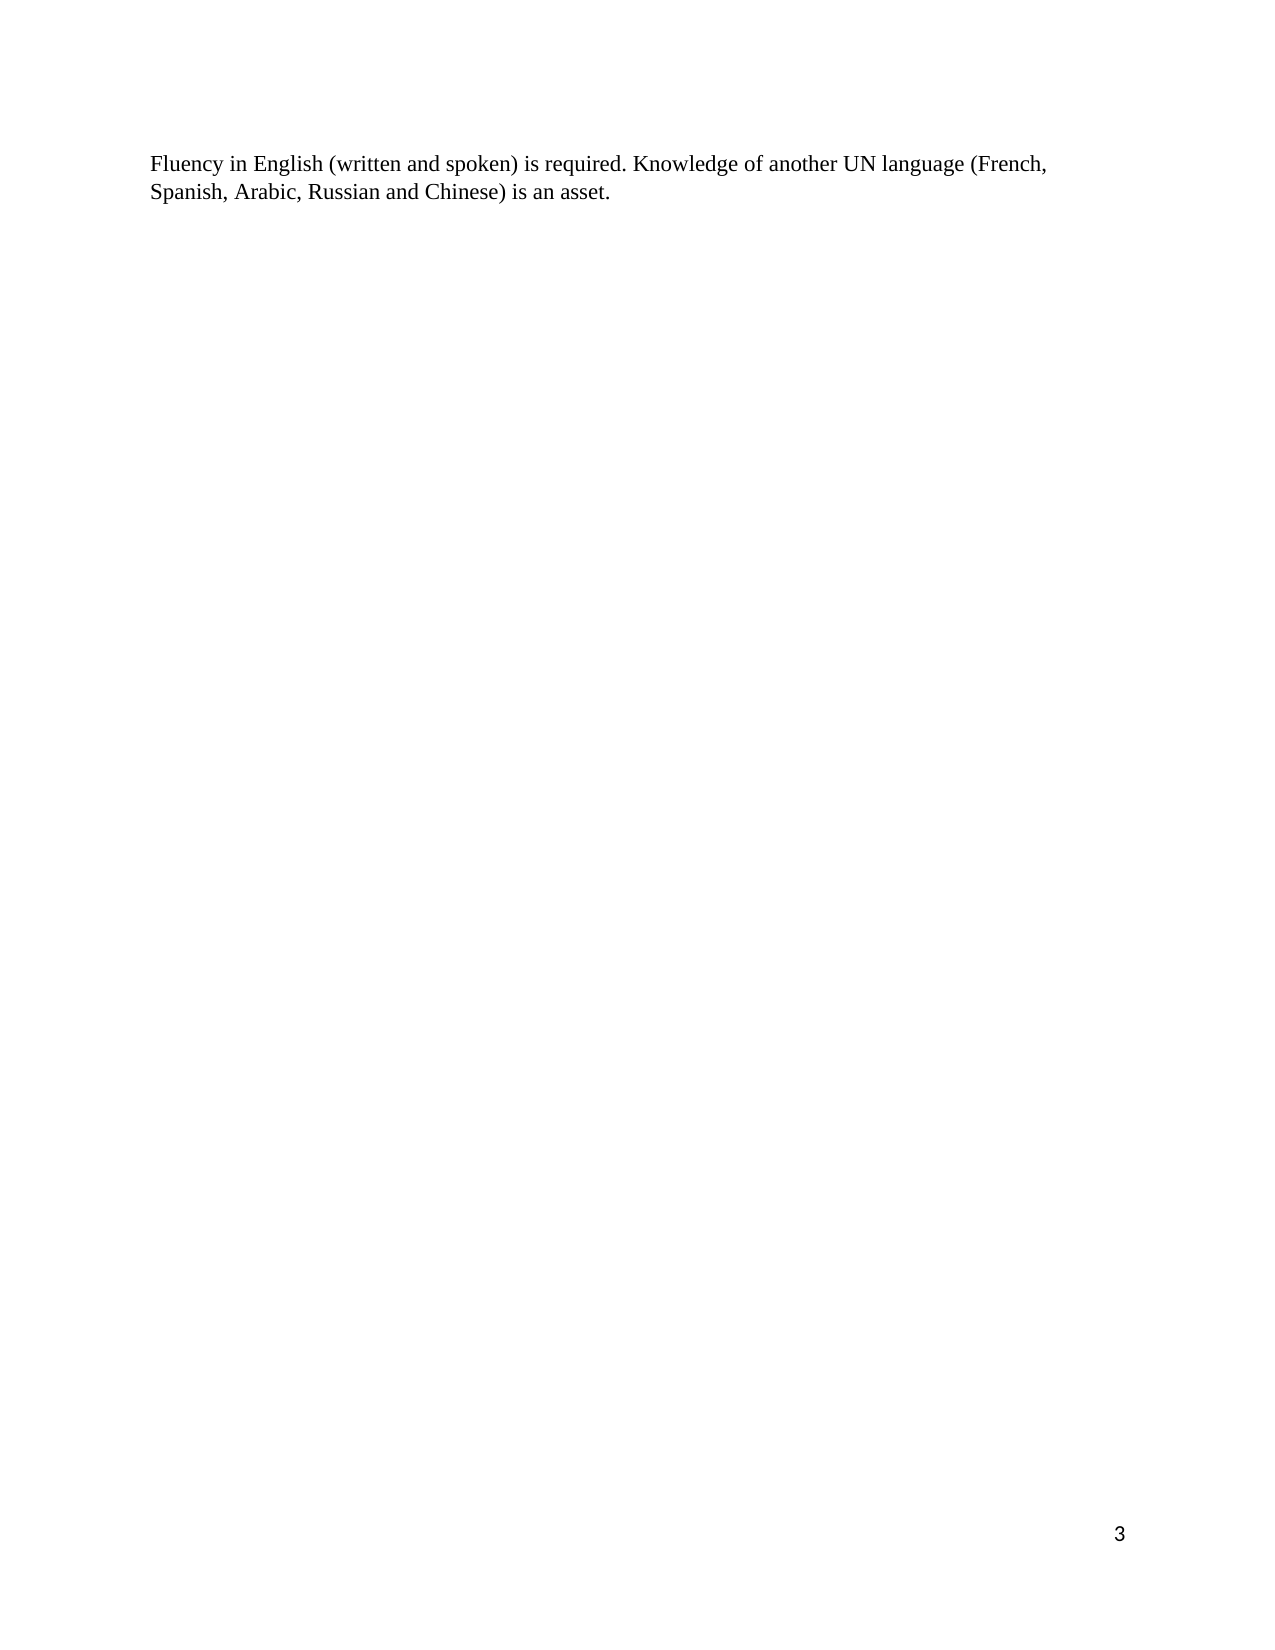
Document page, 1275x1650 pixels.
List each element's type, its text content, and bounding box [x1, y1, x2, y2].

text Fluency in English (written and spoken) is required. Knowledge of another UN language (French, Spanish, Arabic, Russian and Chinese) is an asset. [150, 150, 1125, 205]
